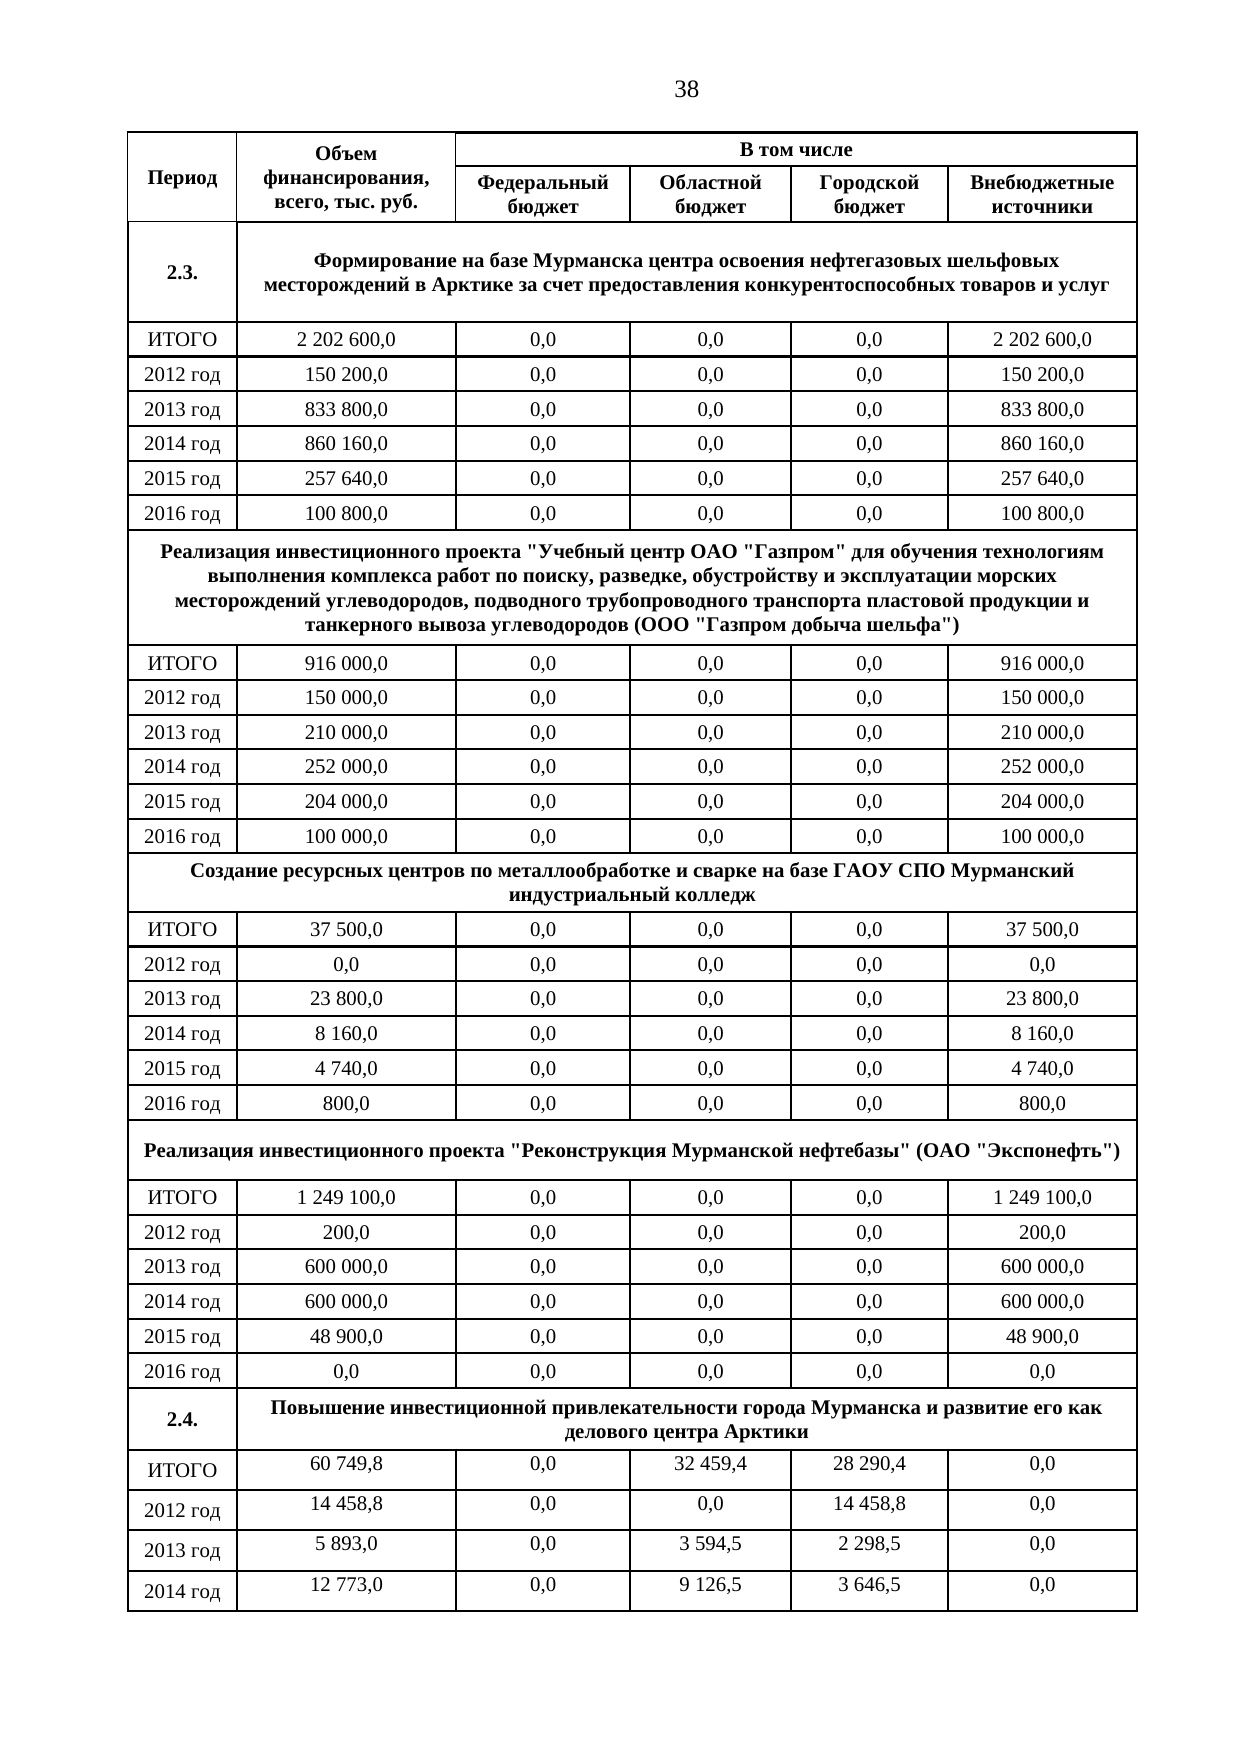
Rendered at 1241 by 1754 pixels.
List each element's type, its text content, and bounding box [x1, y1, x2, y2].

table_cell ИТОГО [129, 646, 236, 679]
table_cell 916 000,0 [238, 646, 455, 679]
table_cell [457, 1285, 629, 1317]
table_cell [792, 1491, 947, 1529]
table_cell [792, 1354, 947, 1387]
table_cell 0,0 [792, 948, 947, 980]
table_cell 2013 год [129, 982, 236, 1015]
table_cell 0,0 [457, 496, 629, 529]
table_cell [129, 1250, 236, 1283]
table_cell 0,0 [792, 820, 947, 852]
table_cell 0,0 [457, 358, 629, 390]
table_cell 8 160,0 [949, 1017, 1136, 1049]
table_cell 252 000,0 [949, 750, 1136, 783]
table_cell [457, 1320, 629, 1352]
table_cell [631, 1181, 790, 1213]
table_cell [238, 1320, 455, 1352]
table_cell 0,0 [457, 392, 629, 425]
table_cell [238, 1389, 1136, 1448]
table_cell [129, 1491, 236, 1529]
table_cell 0,0 [631, 358, 790, 390]
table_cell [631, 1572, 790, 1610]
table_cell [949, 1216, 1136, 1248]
table_cell ИТОГО [129, 323, 236, 355]
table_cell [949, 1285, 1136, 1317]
table_cell 204 000,0 [949, 785, 1136, 817]
table_cell 0,0 [949, 948, 1136, 980]
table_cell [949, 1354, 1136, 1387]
table_cell 0,0 [457, 982, 629, 1015]
table_cell 860 160,0 [949, 427, 1136, 459]
table_cell 2014 год [129, 750, 236, 783]
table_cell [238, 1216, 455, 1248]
table_cell 833 800,0 [238, 392, 455, 425]
table_cell 150 000,0 [949, 681, 1136, 713]
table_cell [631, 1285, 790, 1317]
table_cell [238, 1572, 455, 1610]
table_header Период [128, 133, 236, 221]
table_cell 0,0 [792, 323, 947, 355]
table_cell 0,0 [792, 785, 947, 817]
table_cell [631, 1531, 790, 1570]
table_cell 100 800,0 [949, 496, 1136, 529]
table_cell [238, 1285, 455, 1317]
table_cell 23 800,0 [949, 982, 1136, 1015]
table_cell 8 160,0 [238, 1017, 455, 1049]
table_cell 0,0 [457, 1086, 629, 1119]
table_cell 0,0 [631, 681, 790, 713]
table_cell 0,0 [631, 646, 790, 679]
table_cell 0,0 [631, 820, 790, 852]
table_cell 0,0 [457, 646, 629, 679]
table_cell 0,0 [457, 1051, 629, 1084]
table_cell Городской бюджет [792, 167, 947, 221]
table_cell 257 640,0 [238, 462, 455, 494]
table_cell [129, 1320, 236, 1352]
table_cell 2016 год [129, 1086, 236, 1119]
table_cell 210 000,0 [238, 716, 455, 748]
table_cell 0,0 [792, 982, 947, 1015]
table_cell 916 000,0 [949, 646, 1136, 679]
table_header Объем финансирования, всего, тыс. руб. [237, 133, 455, 221]
table_cell 0,0 [631, 750, 790, 783]
table_cell 860 160,0 [238, 427, 455, 459]
table_cell 0,0 [792, 750, 947, 783]
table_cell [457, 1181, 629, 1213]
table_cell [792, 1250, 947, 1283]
table_header В том числе [456, 134, 1136, 164]
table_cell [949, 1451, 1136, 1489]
table_cell 150 200,0 [238, 358, 455, 390]
table_cell 800,0 [238, 1086, 455, 1119]
table_cell ИТОГО [129, 913, 236, 945]
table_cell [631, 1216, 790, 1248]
table_cell 0,0 [631, 1086, 790, 1119]
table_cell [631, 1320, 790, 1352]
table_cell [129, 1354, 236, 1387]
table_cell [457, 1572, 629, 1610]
table_cell 2016 год [129, 820, 236, 852]
table_cell 2014 год [129, 427, 236, 459]
table_cell Формирование на базе Мурманска центра освоения нефтегазовых шельфовых месторождений в Арктике за счет предоставления конкурентоспособных товаров и услуг [238, 223, 1136, 321]
table_cell 0,0 [457, 716, 629, 748]
table_cell 0,0 [631, 1051, 790, 1084]
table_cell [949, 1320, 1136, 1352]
table_cell 2014 год [129, 1017, 236, 1049]
table_cell 0,0 [457, 820, 629, 852]
table_cell 0,0 [792, 1051, 947, 1084]
table_cell 252 000,0 [238, 750, 455, 783]
table_cell 0,0 [457, 1017, 629, 1049]
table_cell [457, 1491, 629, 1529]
table_cell 0,0 [457, 948, 629, 980]
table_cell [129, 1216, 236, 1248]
table_cell 150 000,0 [238, 681, 455, 713]
table_cell 0,0 [457, 462, 629, 494]
table_cell 0,0 [631, 496, 790, 529]
table_cell 0,0 [457, 427, 629, 459]
table_cell 0,0 [238, 948, 455, 980]
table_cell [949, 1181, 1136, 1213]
table_cell 23 800,0 [238, 982, 455, 1015]
table_cell 2.3. [129, 222, 236, 321]
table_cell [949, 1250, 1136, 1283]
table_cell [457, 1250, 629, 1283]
table_cell 0,0 [631, 948, 790, 980]
table_cell 0,0 [631, 913, 790, 945]
table_cell 0,0 [792, 681, 947, 713]
table_cell 210 000,0 [949, 716, 1136, 748]
table_cell 0,0 [792, 496, 947, 529]
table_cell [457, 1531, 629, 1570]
table_cell 2015 год [129, 462, 236, 494]
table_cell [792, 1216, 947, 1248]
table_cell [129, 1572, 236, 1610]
table_cell 0,0 [631, 392, 790, 425]
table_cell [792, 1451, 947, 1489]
table_cell 2 202 600,0 [238, 323, 455, 355]
table_cell 0,0 [631, 427, 790, 459]
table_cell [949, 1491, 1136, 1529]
table_cell 100 000,0 [949, 820, 1136, 852]
table_cell 2013 год [129, 392, 236, 425]
table_cell Федеральный бюджет [456, 167, 629, 221]
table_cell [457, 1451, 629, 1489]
table_cell 800,0 [949, 1086, 1136, 1119]
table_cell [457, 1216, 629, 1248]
table_cell 2015 год [129, 785, 236, 817]
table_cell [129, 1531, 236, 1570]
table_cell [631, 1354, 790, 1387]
table_cell 0,0 [631, 716, 790, 748]
table_cell ИТОГО [129, 1181, 236, 1213]
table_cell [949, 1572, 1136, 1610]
table_cell Создание ресурсных центров по металлообработке и сварке на базе ГАОУ СПО Мурманский индустриальный колледж [129, 854, 1136, 911]
table_cell 0,0 [792, 427, 947, 459]
table_cell 204 000,0 [238, 785, 455, 817]
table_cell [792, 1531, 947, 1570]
table_cell 0,0 [792, 646, 947, 679]
table_cell 2015 год [129, 1051, 236, 1084]
table_cell 0,0 [457, 785, 629, 817]
table_cell 0,0 [792, 358, 947, 390]
table_cell 2 202 600,0 [949, 323, 1136, 355]
table_cell 0,0 [457, 750, 629, 783]
table_cell Реализация инвестиционного проекта "Реконструкция Мурманской нефтебазы" (ОАО "Экспонефть") [129, 1121, 1136, 1179]
table_cell 2013 год [129, 716, 236, 748]
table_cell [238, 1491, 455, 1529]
table_cell 0,0 [631, 323, 790, 355]
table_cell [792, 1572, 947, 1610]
table_cell 100 800,0 [238, 496, 455, 529]
table_cell 0,0 [792, 913, 947, 945]
table_cell 0,0 [457, 681, 629, 713]
table_cell 833 800,0 [949, 392, 1136, 425]
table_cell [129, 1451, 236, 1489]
table_cell 0,0 [792, 392, 947, 425]
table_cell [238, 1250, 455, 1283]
table_cell 257 640,0 [949, 462, 1136, 494]
table_cell Внебюджетные источники [949, 167, 1136, 221]
table_cell 4 740,0 [238, 1051, 455, 1084]
table_cell 37 500,0 [238, 913, 455, 945]
table_cell Областной бюджет [631, 167, 790, 221]
table_cell 0,0 [457, 913, 629, 945]
table_cell 37 500,0 [949, 913, 1136, 945]
table_cell 2016 год [129, 496, 236, 529]
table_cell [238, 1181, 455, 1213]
table_cell 0,0 [792, 1086, 947, 1119]
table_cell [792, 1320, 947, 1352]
table_cell 150 200,0 [949, 358, 1136, 390]
table_cell 0,0 [631, 462, 790, 494]
table_cell 100 000,0 [238, 820, 455, 852]
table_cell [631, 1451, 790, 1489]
table_cell 0,0 [457, 323, 629, 355]
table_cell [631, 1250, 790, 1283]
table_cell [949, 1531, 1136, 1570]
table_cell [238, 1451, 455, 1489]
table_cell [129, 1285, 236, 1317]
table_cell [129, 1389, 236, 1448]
table_cell 0,0 [631, 785, 790, 817]
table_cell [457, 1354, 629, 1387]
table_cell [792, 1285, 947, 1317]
table_cell 0,0 [631, 1017, 790, 1049]
table_cell 0,0 [792, 1017, 947, 1049]
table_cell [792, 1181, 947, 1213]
table_cell 2012 год [129, 358, 236, 390]
table_cell 0,0 [792, 462, 947, 494]
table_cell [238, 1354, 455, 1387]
table_cell Реализация инвестиционного проекта "Учебный центр ОАО "Газпром" для обучения технологиям выполнения комплекса работ по поиску, разведке, обустройству и эксплуатации морских месторождений углеводородов, подводного трубопроводного транспорта пластовой продукции и танкерного вывоза углеводородов (ООО "Газпром добыча шельфа") [129, 531, 1136, 644]
table_cell 0,0 [631, 982, 790, 1015]
table_cell 2012 год [129, 681, 236, 713]
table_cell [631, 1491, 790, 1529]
table_cell 0,0 [792, 716, 947, 748]
table_cell 4 740,0 [949, 1051, 1136, 1084]
table_cell 2012 год [129, 948, 236, 980]
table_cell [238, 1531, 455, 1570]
